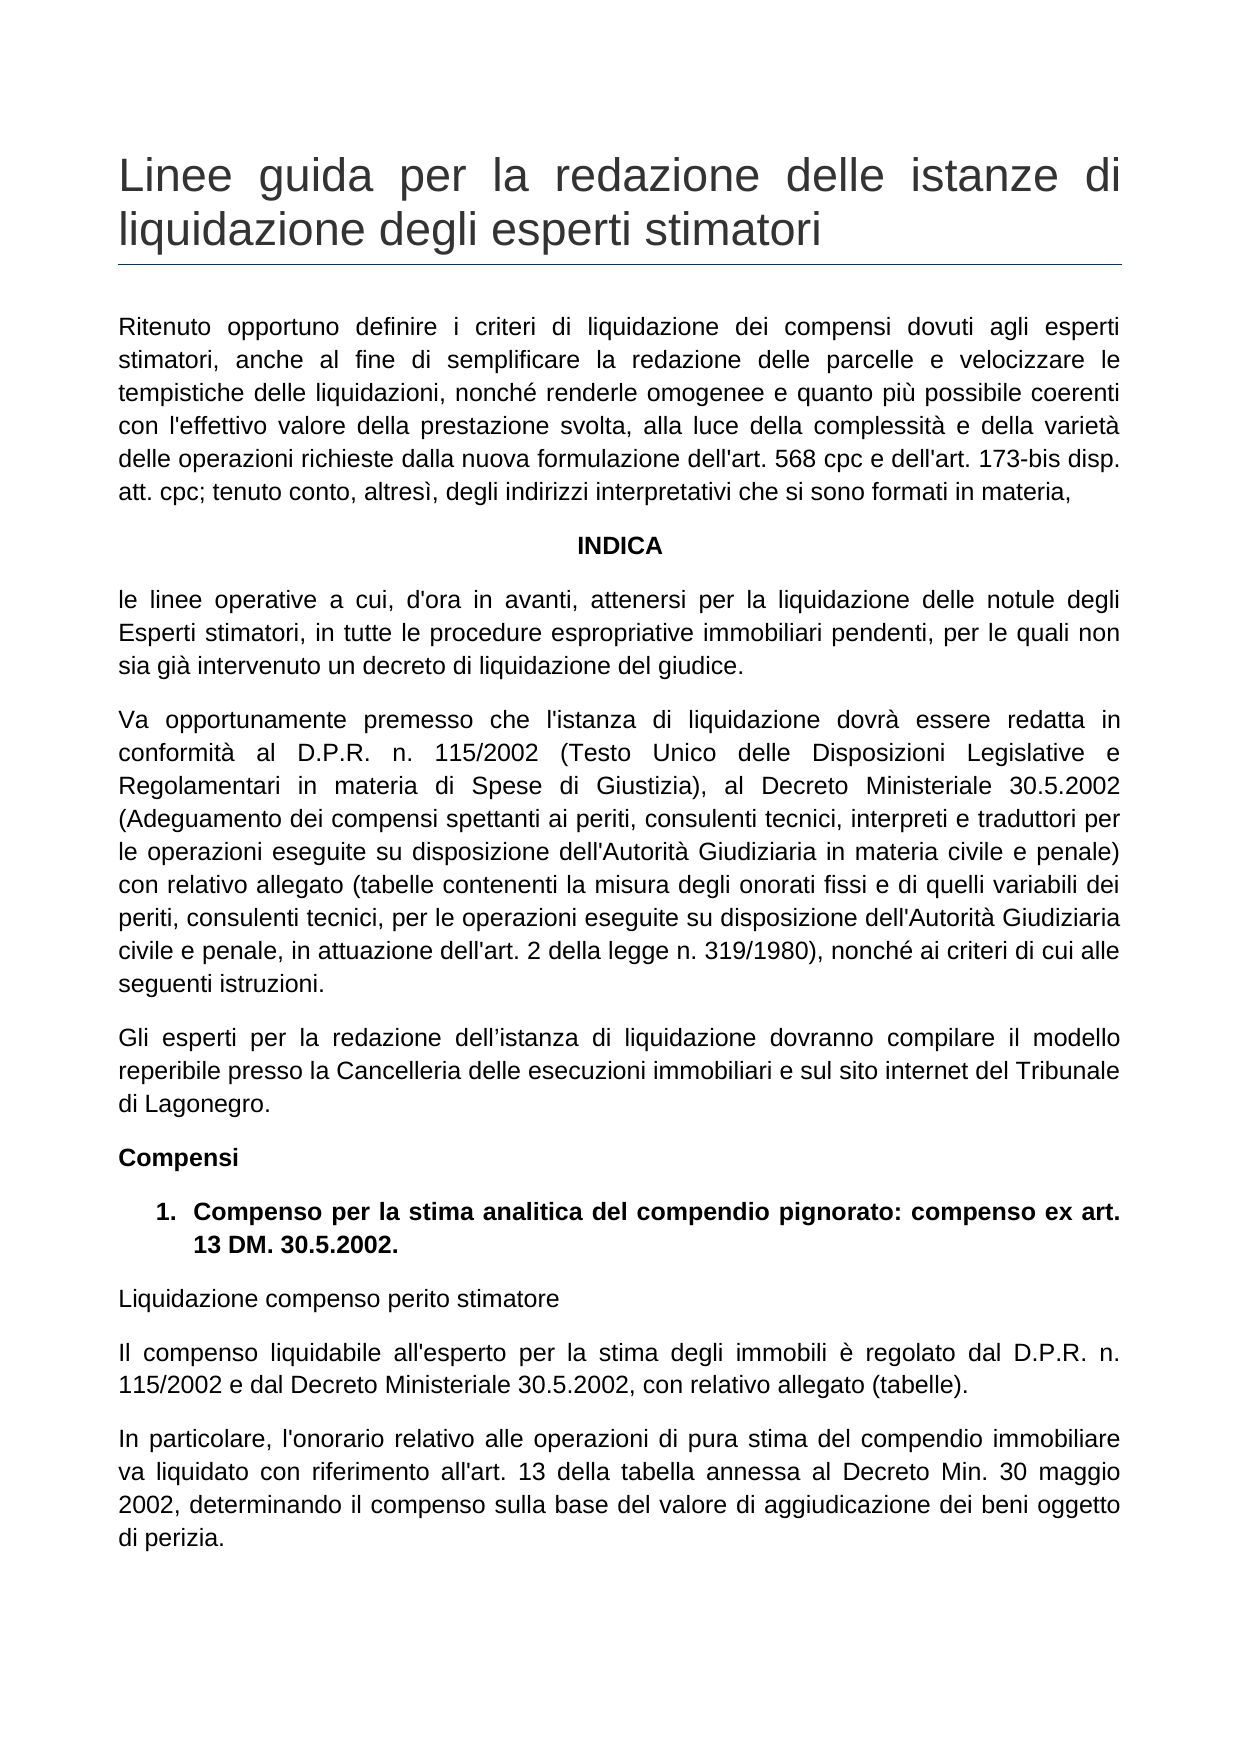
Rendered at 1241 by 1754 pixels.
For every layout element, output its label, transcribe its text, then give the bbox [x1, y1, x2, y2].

text Ritenuto opportuno definire i criteri di liquidazione dei compensi dovuti agli esperti stimatori, anche al fine di semplificare la redazione delle parcelle e velocizzare le tempistiche delle liquidazioni, nonché renderle omogenee e quanto più possibile coerenti con l'effettivo valore della prestazione svolta, alla luce della complessità e della varietà delle operazioni richieste dalla nuova formulazione dell'art. 568 cpc e dell'art. 173-bis disp. att. cpc; tenuto conto, altresì, degli indirizzi interpretativi che si sono formati in materia, [118, 312, 1122, 506]
text le linee operative a cui, d'ora in avanti, attenersi per la liquidazione delle notule degli Esperti stimatori, in tutte le procedure espropriative immobiliari pendenti, per le quali non sia già intervenuto un decreto di liquidazione del giudice. [118, 585, 1122, 680]
text INDICA [118, 531, 1122, 560]
text Compensi [118, 1143, 1122, 1172]
text Il compenso liquidabile all'esperto per la stima degli immobili è regolato dal D.P.R. n. 115/2002 e dal Decreto Ministeriale 30.5.2002, con relativo allegato (tabelle). [118, 1337, 1122, 1399]
text Linee guida per la redazione delle istanze di liquidazione degli esperti stimatori [118, 148, 1122, 264]
text In particolare, l'onorario relativo alle operazioni di pura stima del compendio immobiliare va liquidato con riferimento all'art. 13 della tabella annessa al Decreto Min. 30 maggio 2002, determinando il compenso sulla base del valore di aggiudicazione dei beni oggetto di perizia. [118, 1424, 1122, 1552]
text Gli esperti per la redazione dell’istanza di liquidazione dovranno compilare il modello reperibile presso la Cancelleria delle esecuzioni immobiliari e sul sito internet del Tribunale di Lagonegro. [118, 1023, 1122, 1118]
text Va opportunamente premesso che l'istanza di liquidazione dovrà essere redatta in conformità al D.P.R. n. 115/2002 (Testo Unico delle Disposizioni Legislative e Regolamentari in materia di Spese di Giustizia), al Decreto Ministeriale 30.5.2002 (Adeguamento dei compensi spettanti ai periti, consulenti tecnici, interpreti e traduttori per le operazioni eseguite su disposizione dell'Autorità Giudiziaria in materia civile e penale) con relativo allegato (tabelle contenenti la misura degli onorati fissi e di quelli variabili dei periti, consulenti tecnici, per le operazioni eseguite su disposizione dell'Autorità Giudiziaria civile e penale, in attuazione dell'art. 2 della legge n. 319/1980), nonché ai criteri di cui alle seguenti istruzioni. [118, 705, 1122, 998]
text Liquidazione compenso perito stimatore [118, 1284, 1122, 1312]
list Compenso per la stima analitica del compendio pignorato: compenso ex art. 13 DM. 30.5.2002. [156, 1197, 1122, 1258]
